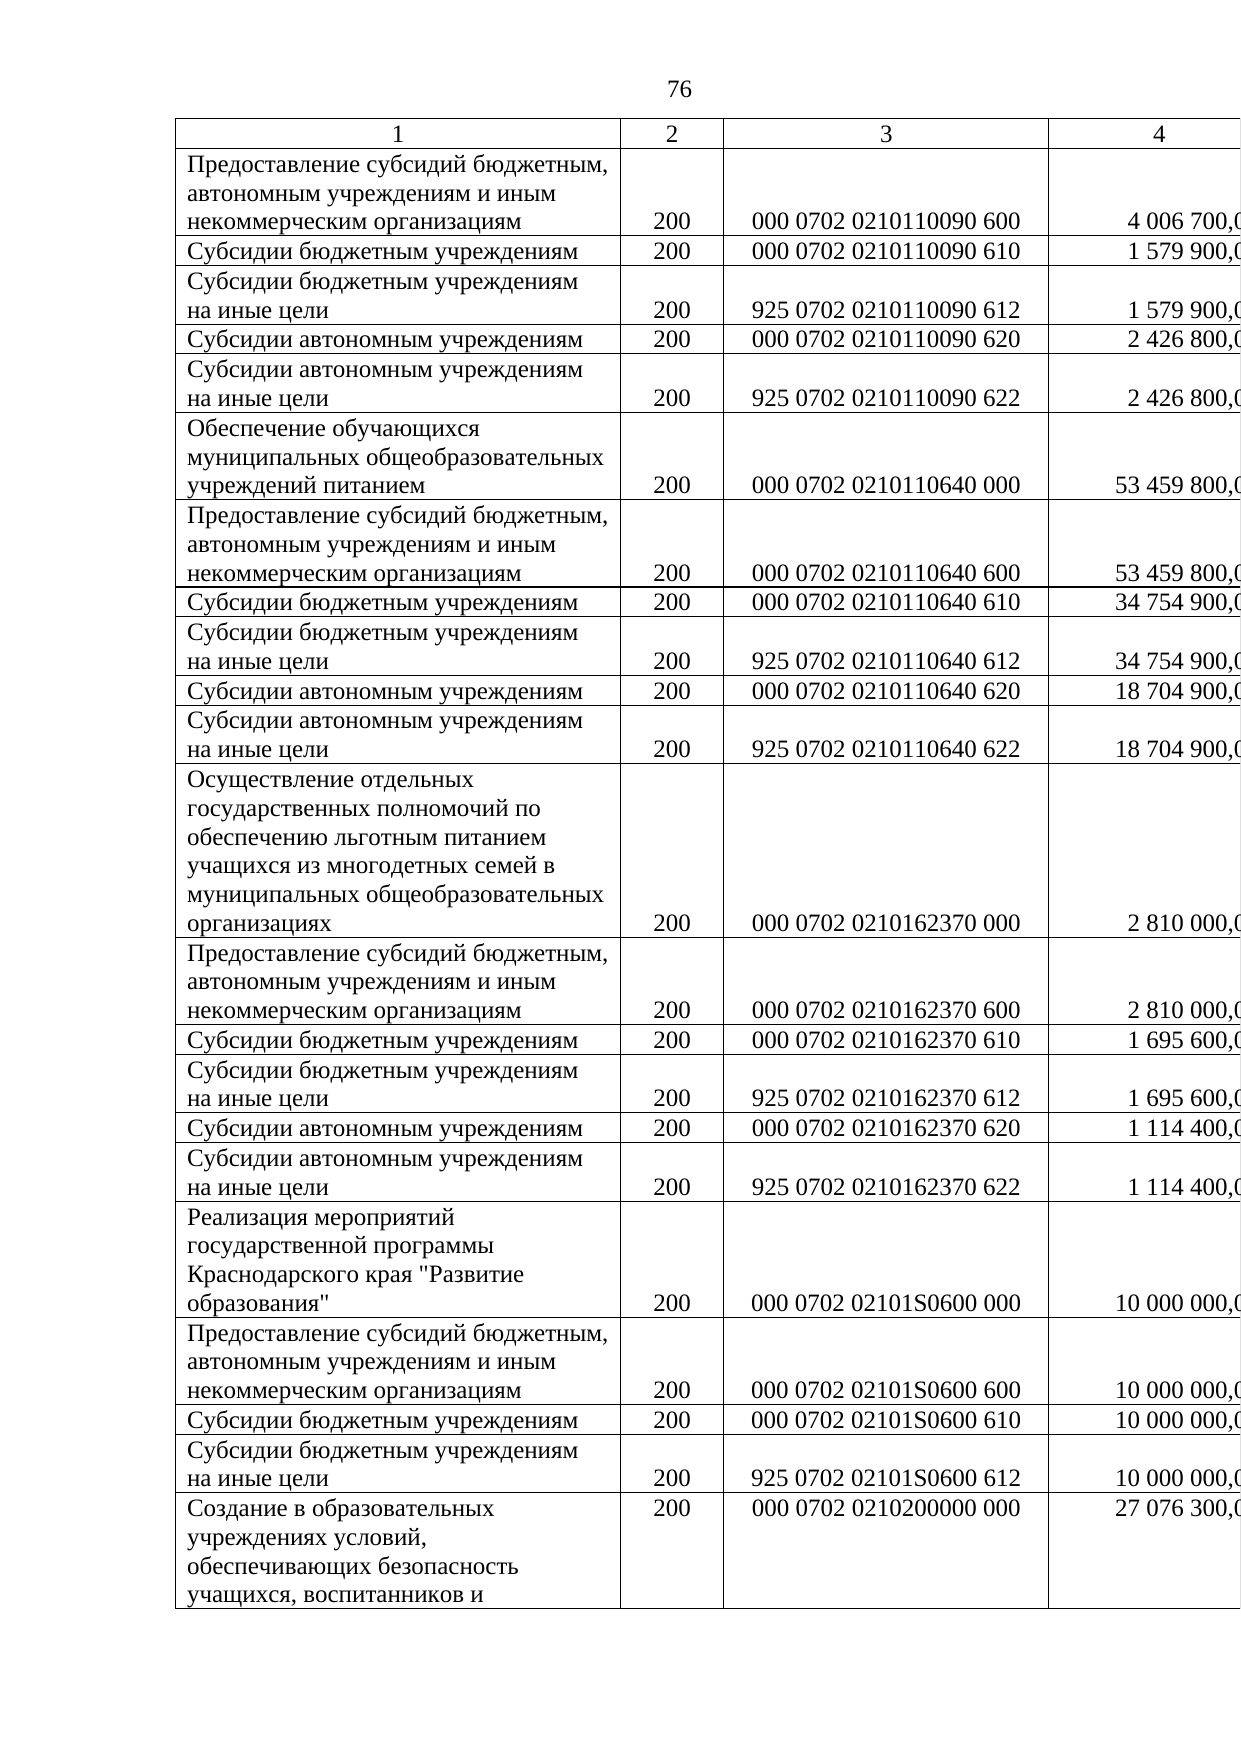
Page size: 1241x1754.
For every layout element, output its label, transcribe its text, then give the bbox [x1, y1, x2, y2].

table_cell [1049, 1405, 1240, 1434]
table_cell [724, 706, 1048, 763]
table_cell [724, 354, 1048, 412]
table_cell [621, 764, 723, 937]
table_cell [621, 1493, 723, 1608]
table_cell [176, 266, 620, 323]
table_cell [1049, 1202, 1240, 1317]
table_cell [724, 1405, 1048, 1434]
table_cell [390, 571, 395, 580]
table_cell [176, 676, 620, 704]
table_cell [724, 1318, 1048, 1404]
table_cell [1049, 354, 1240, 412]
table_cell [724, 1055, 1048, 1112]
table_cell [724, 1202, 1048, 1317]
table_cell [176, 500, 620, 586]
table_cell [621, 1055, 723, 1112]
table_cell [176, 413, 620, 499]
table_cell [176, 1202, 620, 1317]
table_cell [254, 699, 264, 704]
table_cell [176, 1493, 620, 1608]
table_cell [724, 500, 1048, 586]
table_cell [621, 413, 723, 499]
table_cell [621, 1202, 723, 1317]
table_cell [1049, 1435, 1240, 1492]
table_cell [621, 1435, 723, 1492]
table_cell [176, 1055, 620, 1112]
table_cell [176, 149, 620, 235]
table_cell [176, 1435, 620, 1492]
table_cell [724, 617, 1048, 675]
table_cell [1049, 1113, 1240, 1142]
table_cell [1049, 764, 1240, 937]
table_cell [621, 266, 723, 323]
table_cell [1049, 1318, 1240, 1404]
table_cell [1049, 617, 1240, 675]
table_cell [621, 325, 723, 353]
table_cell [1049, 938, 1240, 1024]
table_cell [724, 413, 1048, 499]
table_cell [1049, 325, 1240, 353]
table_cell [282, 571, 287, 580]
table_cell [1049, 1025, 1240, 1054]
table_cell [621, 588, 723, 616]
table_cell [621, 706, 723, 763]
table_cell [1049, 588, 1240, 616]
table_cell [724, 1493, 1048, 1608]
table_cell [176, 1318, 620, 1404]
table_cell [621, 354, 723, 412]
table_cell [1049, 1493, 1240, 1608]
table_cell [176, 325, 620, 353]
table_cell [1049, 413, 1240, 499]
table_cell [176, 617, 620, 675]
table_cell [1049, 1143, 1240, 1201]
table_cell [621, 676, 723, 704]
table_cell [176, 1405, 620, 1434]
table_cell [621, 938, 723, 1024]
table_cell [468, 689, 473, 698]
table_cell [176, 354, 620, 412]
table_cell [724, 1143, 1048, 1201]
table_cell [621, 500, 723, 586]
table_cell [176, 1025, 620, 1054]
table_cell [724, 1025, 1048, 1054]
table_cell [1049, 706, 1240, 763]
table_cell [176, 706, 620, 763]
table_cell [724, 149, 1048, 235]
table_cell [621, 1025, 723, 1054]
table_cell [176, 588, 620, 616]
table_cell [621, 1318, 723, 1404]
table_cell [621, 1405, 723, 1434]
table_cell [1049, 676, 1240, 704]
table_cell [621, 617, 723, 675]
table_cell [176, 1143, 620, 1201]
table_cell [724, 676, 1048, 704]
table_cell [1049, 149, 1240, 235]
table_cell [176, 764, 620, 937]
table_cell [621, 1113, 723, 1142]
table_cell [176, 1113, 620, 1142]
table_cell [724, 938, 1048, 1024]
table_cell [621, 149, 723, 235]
table_header 4 [1049, 119, 1240, 148]
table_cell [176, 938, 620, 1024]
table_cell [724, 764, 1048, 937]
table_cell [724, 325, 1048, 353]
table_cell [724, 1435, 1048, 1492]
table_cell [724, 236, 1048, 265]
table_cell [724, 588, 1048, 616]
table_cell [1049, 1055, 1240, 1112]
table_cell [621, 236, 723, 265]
table_header 2 [621, 119, 723, 148]
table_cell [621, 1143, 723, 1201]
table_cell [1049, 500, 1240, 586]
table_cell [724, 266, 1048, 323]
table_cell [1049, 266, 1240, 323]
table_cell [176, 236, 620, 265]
table_header 1 [176, 119, 620, 148]
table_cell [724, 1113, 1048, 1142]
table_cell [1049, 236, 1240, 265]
table_header 3 [724, 119, 1048, 148]
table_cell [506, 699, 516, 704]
